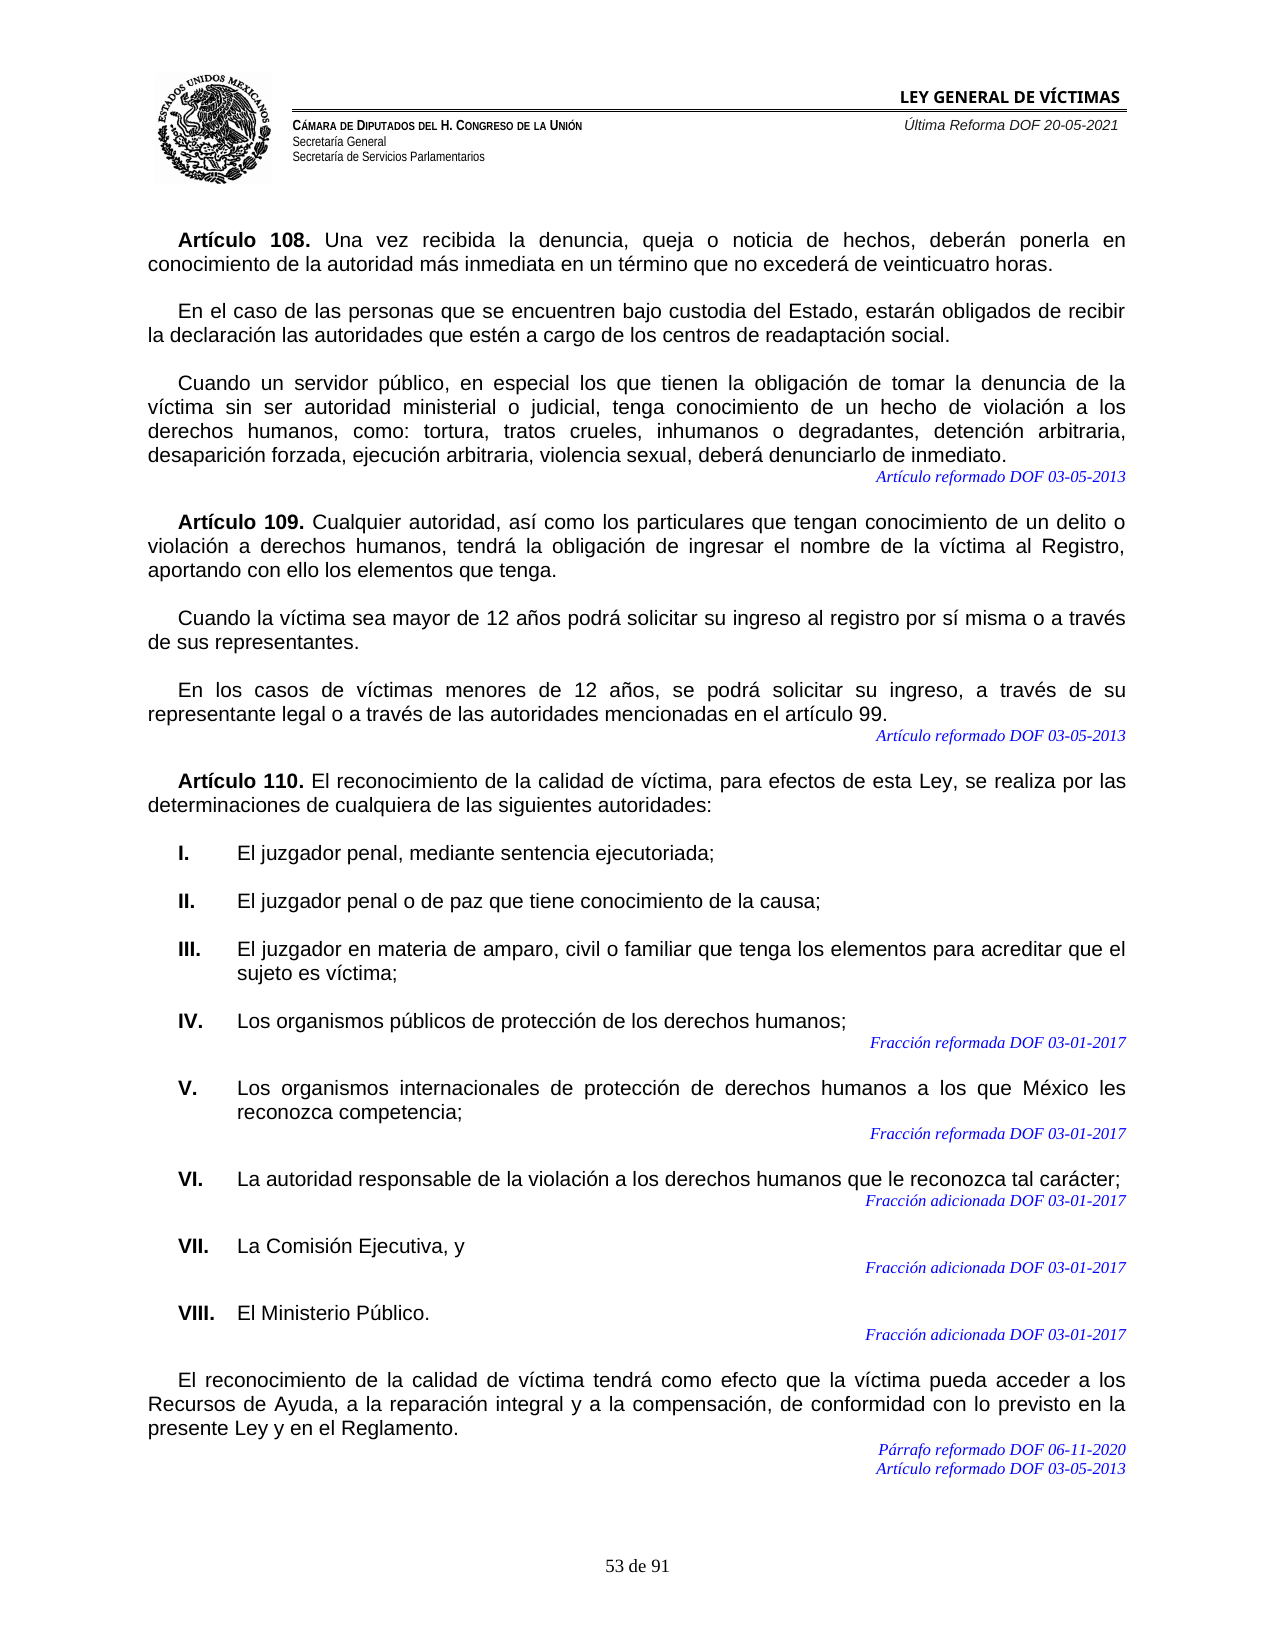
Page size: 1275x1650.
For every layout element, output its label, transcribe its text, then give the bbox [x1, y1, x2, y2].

text Artículo 110. El reconocimiento de la calidad de víctima, para efectos de esta Ley, se realiza por las determinaciones de cualquiera de las siguientes autoridades: [148, 769, 1127, 817]
text Artículo reformado DOF 03-05-2013 [148, 467, 1127, 486]
text Párrafo reformado DOF 06-11-2020 [148, 1440, 1127, 1459]
text Artículo reformado DOF 03-05-2013 [148, 1459, 1127, 1478]
text V. Los organismos internacionales de protección de derechos humanos a los que México les reconozca competencia; [178, 1076, 1127, 1123]
text III. El juzgador en materia de amparo, civil o familiar que tenga los elementos para acreditar que el sujeto es víctima; [178, 937, 1127, 984]
text Fracción adicionada DOF 03-01-2017 [148, 1325, 1127, 1344]
text El reconocimiento de la calidad de víctima tendrá como efecto que la víctima pueda acceder a los Recursos de Ayuda, a la reparación integral y a la compensación, de conformidad con lo previsto en la presente Ley y en el Reglamento. [148, 1368, 1127, 1440]
text Fracción adicionada DOF 03-01-2017 [178, 1258, 1127, 1277]
text En el caso de las personas que se encuentren bajo custodia del Estado, estarán obligados de recibir la declaración las autoridades que estén a cargo de los centros de readaptación social. [148, 299, 1127, 347]
text VII. La Comisión Ejecutiva, y [178, 1234, 1127, 1258]
text I. El juzgador penal, mediante sentencia ejecutoriada; [178, 841, 1127, 865]
text Cuando la víctima sea mayor de 12 años podrá solicitar su ingreso al registro por sí misma o a través de sus representantes. [148, 606, 1127, 654]
text Fracción adicionada DOF 03-01-2017 [178, 1191, 1127, 1210]
text VIII. El Ministerio Público. [178, 1301, 1127, 1325]
text VI. La autoridad responsable de la violación a los derechos humanos que le reconozca tal carácter; [178, 1167, 1127, 1191]
text Artículo 109. Cualquier autoridad, así como los particulares que tengan conocimiento de un delito o violación a derechos humanos, tendrá la obligación de ingresar el nombre de la víctima al Registro, aportando con ello los elementos que tenga. [148, 510, 1127, 582]
text Artículo reformado DOF 03-05-2013 [148, 726, 1127, 745]
text Fracción reformada DOF 03-01-2017 [178, 1123, 1127, 1143]
text Fracción reformada DOF 03-01-2017 [178, 1032, 1127, 1052]
text II. El juzgador penal o de paz que tiene conocimiento de la causa; [178, 889, 1127, 913]
text IV. Los organismos públicos de protección de los derechos humanos; [178, 1008, 1127, 1032]
text En los casos de víctimas menores de 12 años, se podrá solicitar su ingreso, a través de su representante legal o a través de las autoridades mencionadas en el artículo 99. [148, 678, 1127, 726]
text Artículo 108. Una vez recibida la denuncia, queja o noticia de hechos, deberán ponerla en conocimiento de la autoridad más inmediata en un término que no excederá de veinticuatro horas. [148, 227, 1127, 275]
text Cuando un servidor público, en especial los que tienen la obligación de tomar la denuncia de la víctima sin ser autoridad ministerial o judicial, tenga conocimiento de un hecho de violación a los derechos humanos, como: tortura, tratos crueles, inhumanos o degradantes, detención arbitraria, desaparición forzada, ejecución arbitraria, violencia sexual, deberá denunciarlo de inmediato. [148, 371, 1127, 467]
